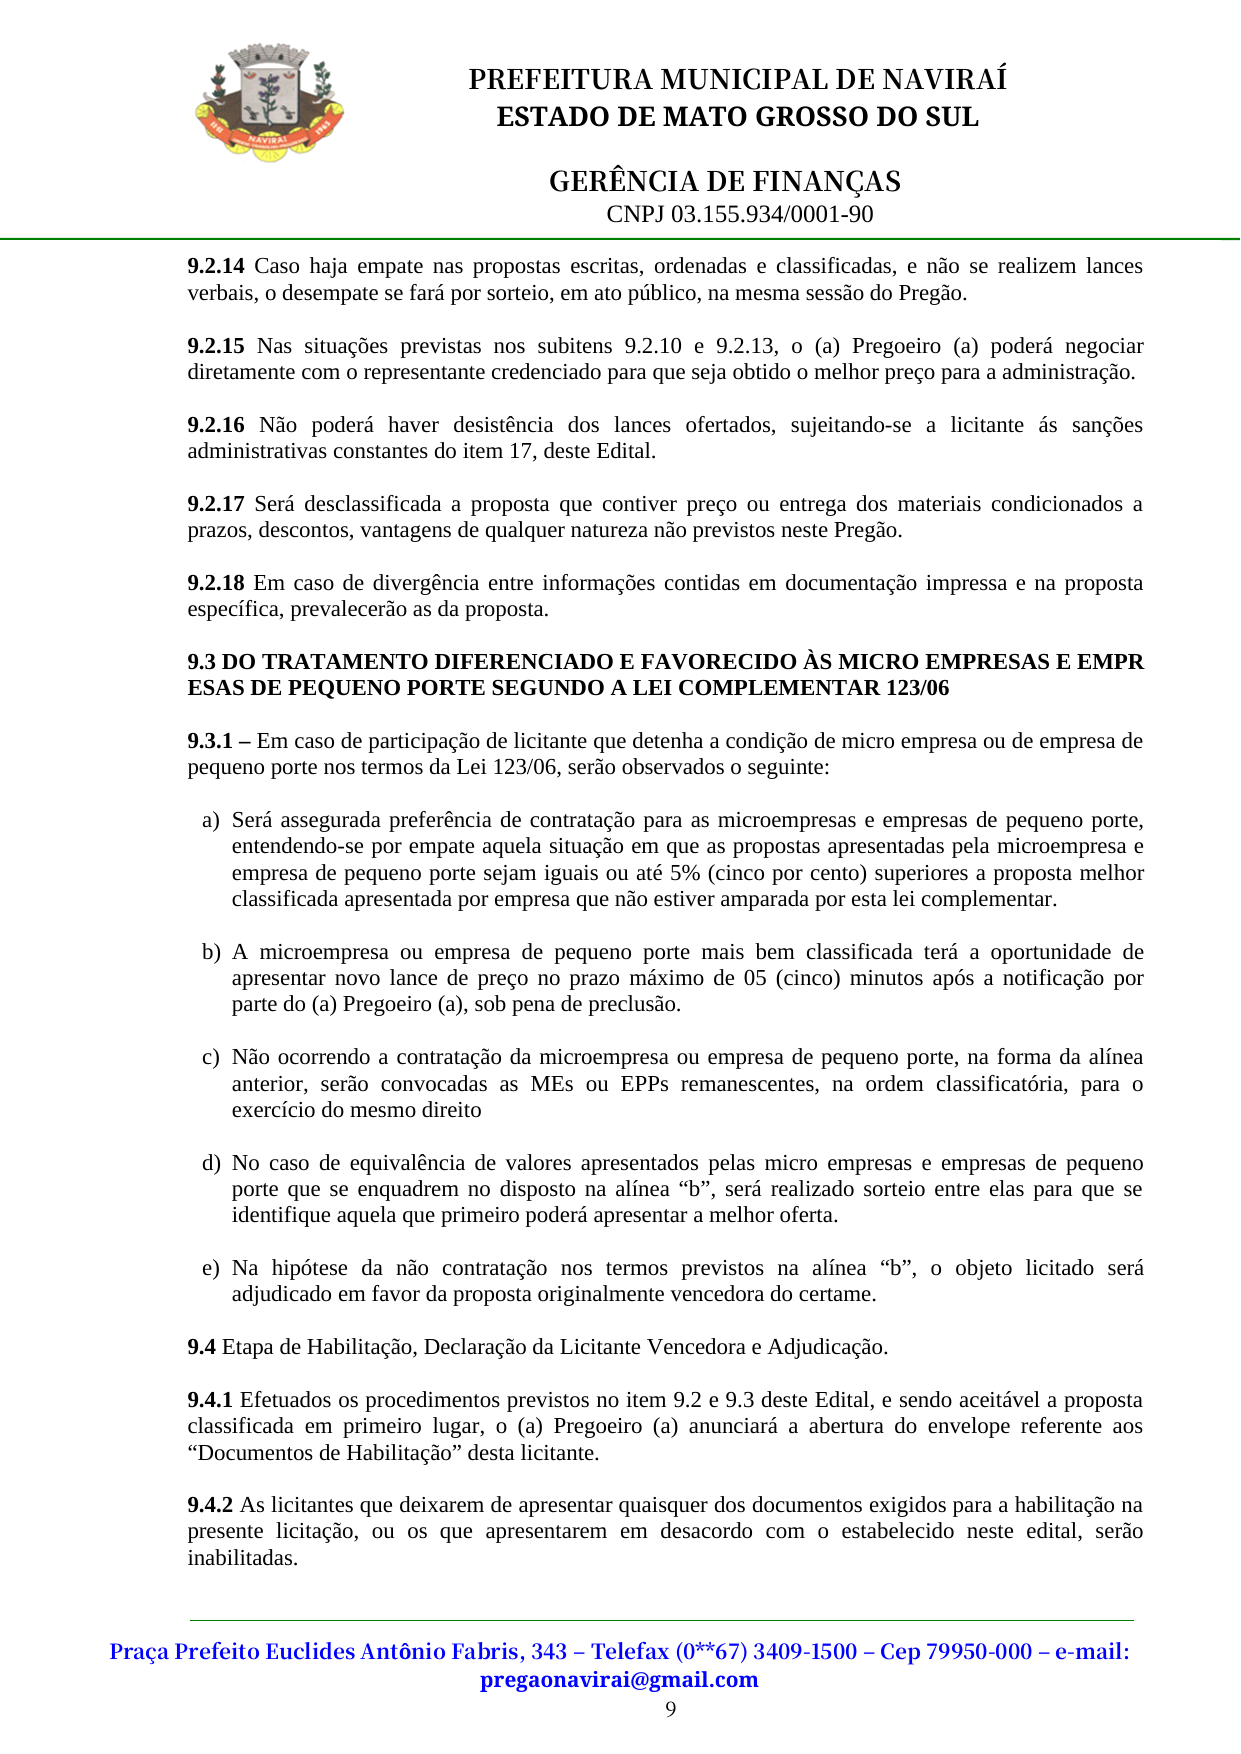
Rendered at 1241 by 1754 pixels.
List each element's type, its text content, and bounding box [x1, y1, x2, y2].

list Não ocorrendo a contratação da microempresa ou empresa de pequeno porte, na forma da alínea anterior, serão convocadas as MEs ou EPPs remanescentes, na ordem classificatória, para o exercício do mesmo direito [202, 1043, 1145, 1122]
text 9.4.2 As licitantes que deixarem de apresentar quaisquer dos documentos exigidos para a habilitação na presente licitação, ou os que apresentarem em desacordo com o estabelecido neste edital, serão inabilitadas. [187, 1491, 1145, 1570]
text 9.3.1 – Em caso de participação de licitante que detenha a condição de micro empresa ou de empresa de pequeno porte nos termos da Lei 123/06, serão observados o seguinte: [187, 727, 1145, 780]
text 9.2.17 Será desclassificada a proposta que contiver preço ou entrega dos materiais condicionados a prazos, descontos, vantagens de qualquer natureza não previstos neste Pregão. [187, 490, 1145, 542]
list Na hipótese da não contratação nos termos previstos na alínea “b”, o objeto licitado será adjudicado em favor da proposta originalmente vencedora do certame. [202, 1254, 1145, 1307]
text 9.2.18 Em caso de divergência entre informações contidas em documentação impressa e na proposta específica, prevalecerão as da proposta. [187, 569, 1145, 622]
list A microempresa ou empresa de pequeno porte mais bem classificada terá a oportunidade de apresentar novo lance de preço no prazo máximo de 05 (cinco) minutos após a notificação por parte do (a) Pregoeiro (a), sob pena de preclusão. [202, 938, 1145, 1017]
text 9.3 DO TRATAMENTO DIFERENCIADO E FAVORECIDO ÀS MICRO EMPRESAS E EMPRESAS DE PEQUENO PORTE SEGUNDO A LEI COMPLEMENTAR 123/06 [187, 648, 1145, 701]
text 9.2.14 Caso haja empate nas propostas escritas, ordenadas e classificadas, e não se realizem lances verbais, o desempate se fará por sorteio, em ato público, na mesma sessão do Pregão. [187, 253, 1145, 305]
list No caso de equivalência de valores apresentados pelas micro empresas e empresas de pequeno porte que se enquadrem no disposto na alínea “b”, será realizado sorteio entre elas para que se identifique aquela que primeiro poderá apresentar a melhor oferta. [202, 1149, 1145, 1228]
list Será assegurada preferência de contratação para as microempresas e empresas de pequeno porte, entendendo-se por empate aquela situação em que as propostas apresentadas pela microempresa e empresa de pequeno porte sejam iguais ou até 5% (cinco por cento) superiores a proposta melhor classificada apresentada por empresa que não estiver amparada por esta lei complementar. [202, 806, 1145, 911]
text 9.2.16 Não poderá haver desistência dos lances ofertados, sujeitando-se a licitante ás sanções administrativas constantes do item 17, deste Edital. [187, 411, 1145, 463]
text 9.2.15 Nas situações previstas nos subitens 9.2.10 e 9.2.13, o (a) Pregoeiro (a) poderá negociar diretamente com o representante credenciado para que seja obtido o melhor preço para a administração. [187, 332, 1145, 384]
text 9.4.1 Efetuados os procedimentos previstos no item 9.2 e 9.3 deste Edital, e sendo aceitável a proposta classificada em primeiro lugar, o (a) Pregoeiro (a) anunciará a abertura do envelope referente aos “Documentos de Habilitação” desta licitante. [187, 1386, 1145, 1465]
text 9.4 Etapa de Habilitação, Declaração da Licitante Vencedora e Adjudicação. [187, 1333, 1145, 1359]
